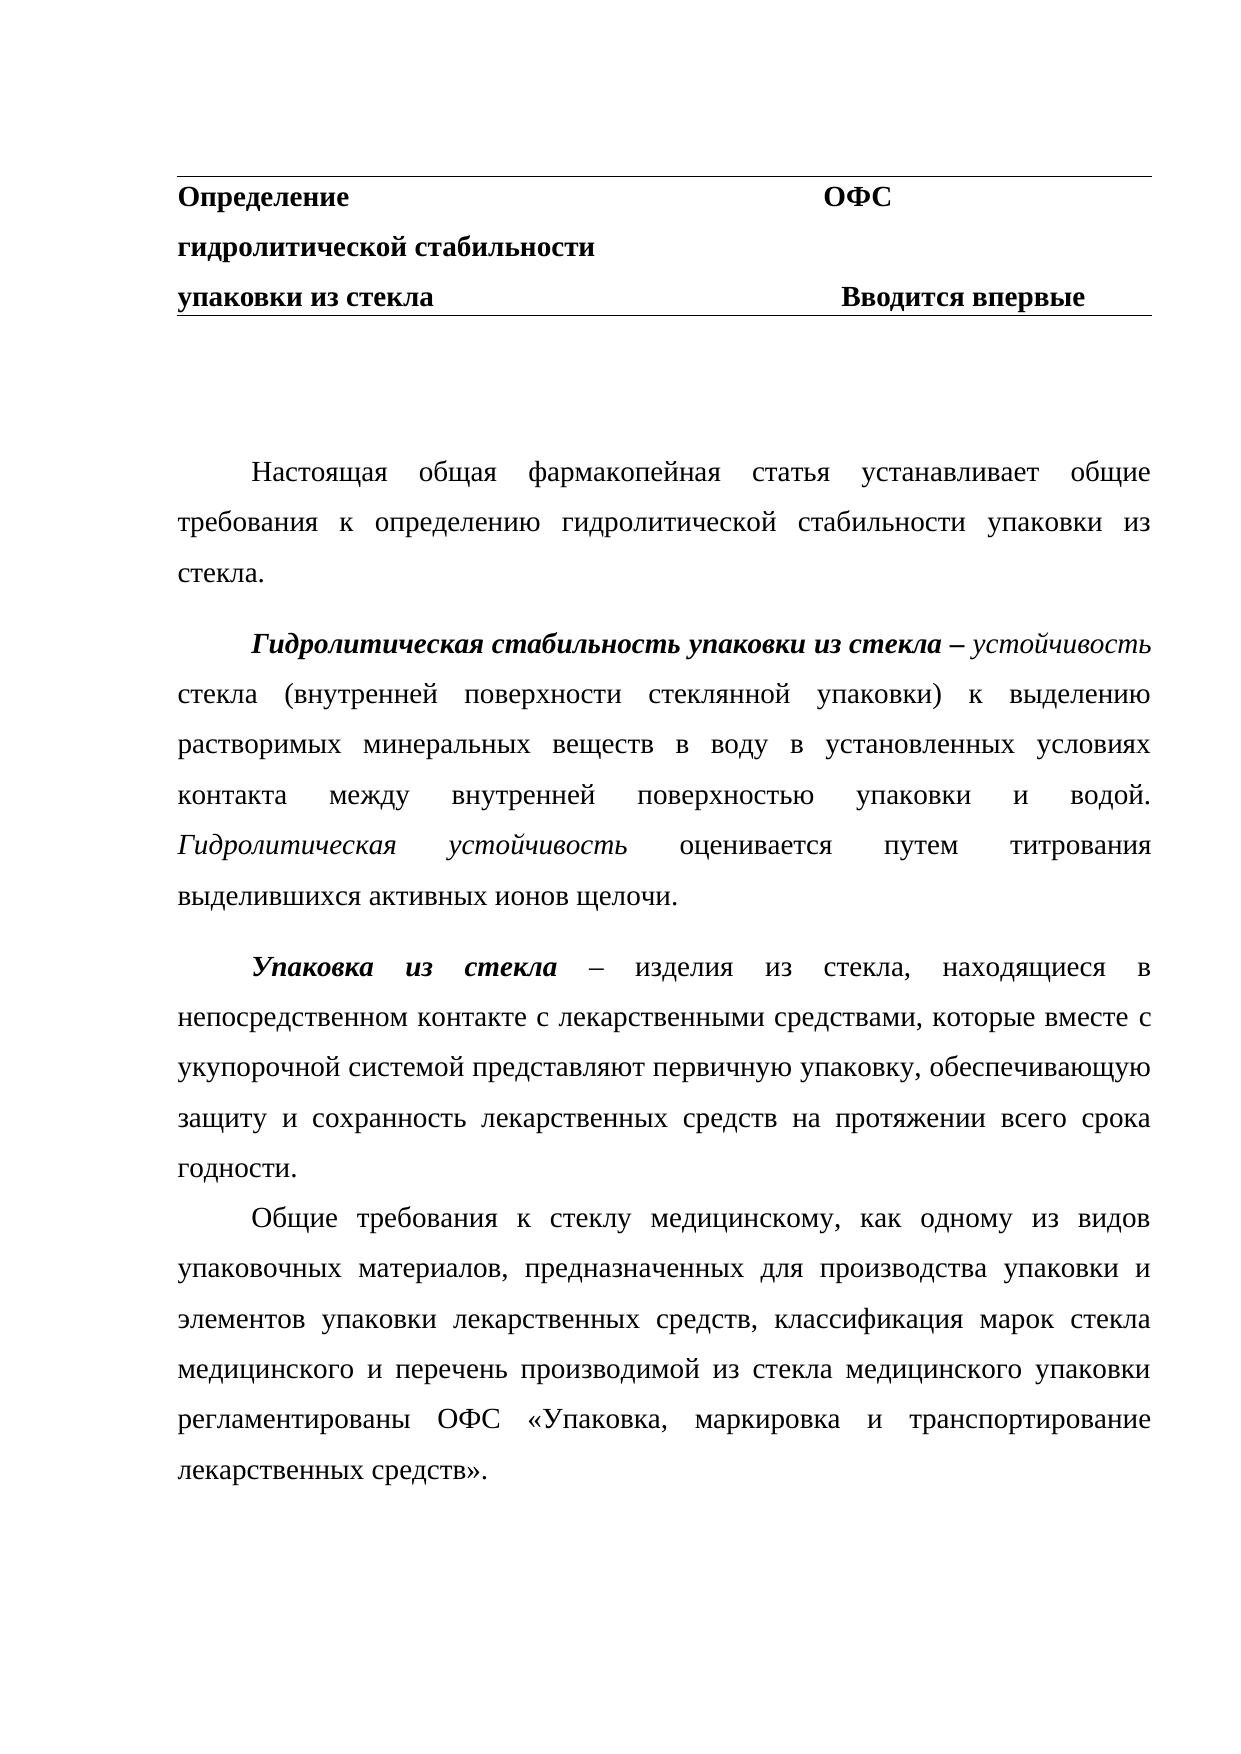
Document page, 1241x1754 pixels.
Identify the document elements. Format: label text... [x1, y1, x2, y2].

text Настоящая общая фармакопейная статья устанавливает общие требования к определению гидролитической стабильности упаковки из стекла. [177, 454, 1152, 588]
text Гидролитическая стабильность упаковки из стекла – устойчивость стекла (внутренней поверхности стеклянной упаковки) к выделению растворимых минеральных веществ в воду в установленных условиях контакта между внутренней поверхностью упаковки и водой. Гидролитическая устойчивость оценивается путем титрования выделившихся активных ионов щелочи. [177, 626, 1152, 911]
text Упаковка из стекла – изделия из стекла, находящиеся в непосредственном контакте с лекарственными средствами, которые вместе c укупорочной системой представляют первичную упаковку, обеспечивающую защиту и сохранность лекарственных средств на протяжении всего срока годности. [177, 949, 1152, 1183]
text Общие требования к стеклу медицинскому, как одному из видов упаковочных материалов, предназначенных для производства упаковки и элементов упаковки лекарственных средств, классификация марок стекла медицинского и перечень производимой из стекла медицинского упаковки регламентированы ОФС «Упаковка, маркировка и транспортирование лекарственных средств». [177, 1200, 1152, 1485]
subtitle гидролитической стабильности [177, 226, 1152, 263]
subtitle Определение ОФС [177, 177, 1152, 212]
subtitle упаковки из стекла Вводится впервые [177, 276, 1152, 315]
